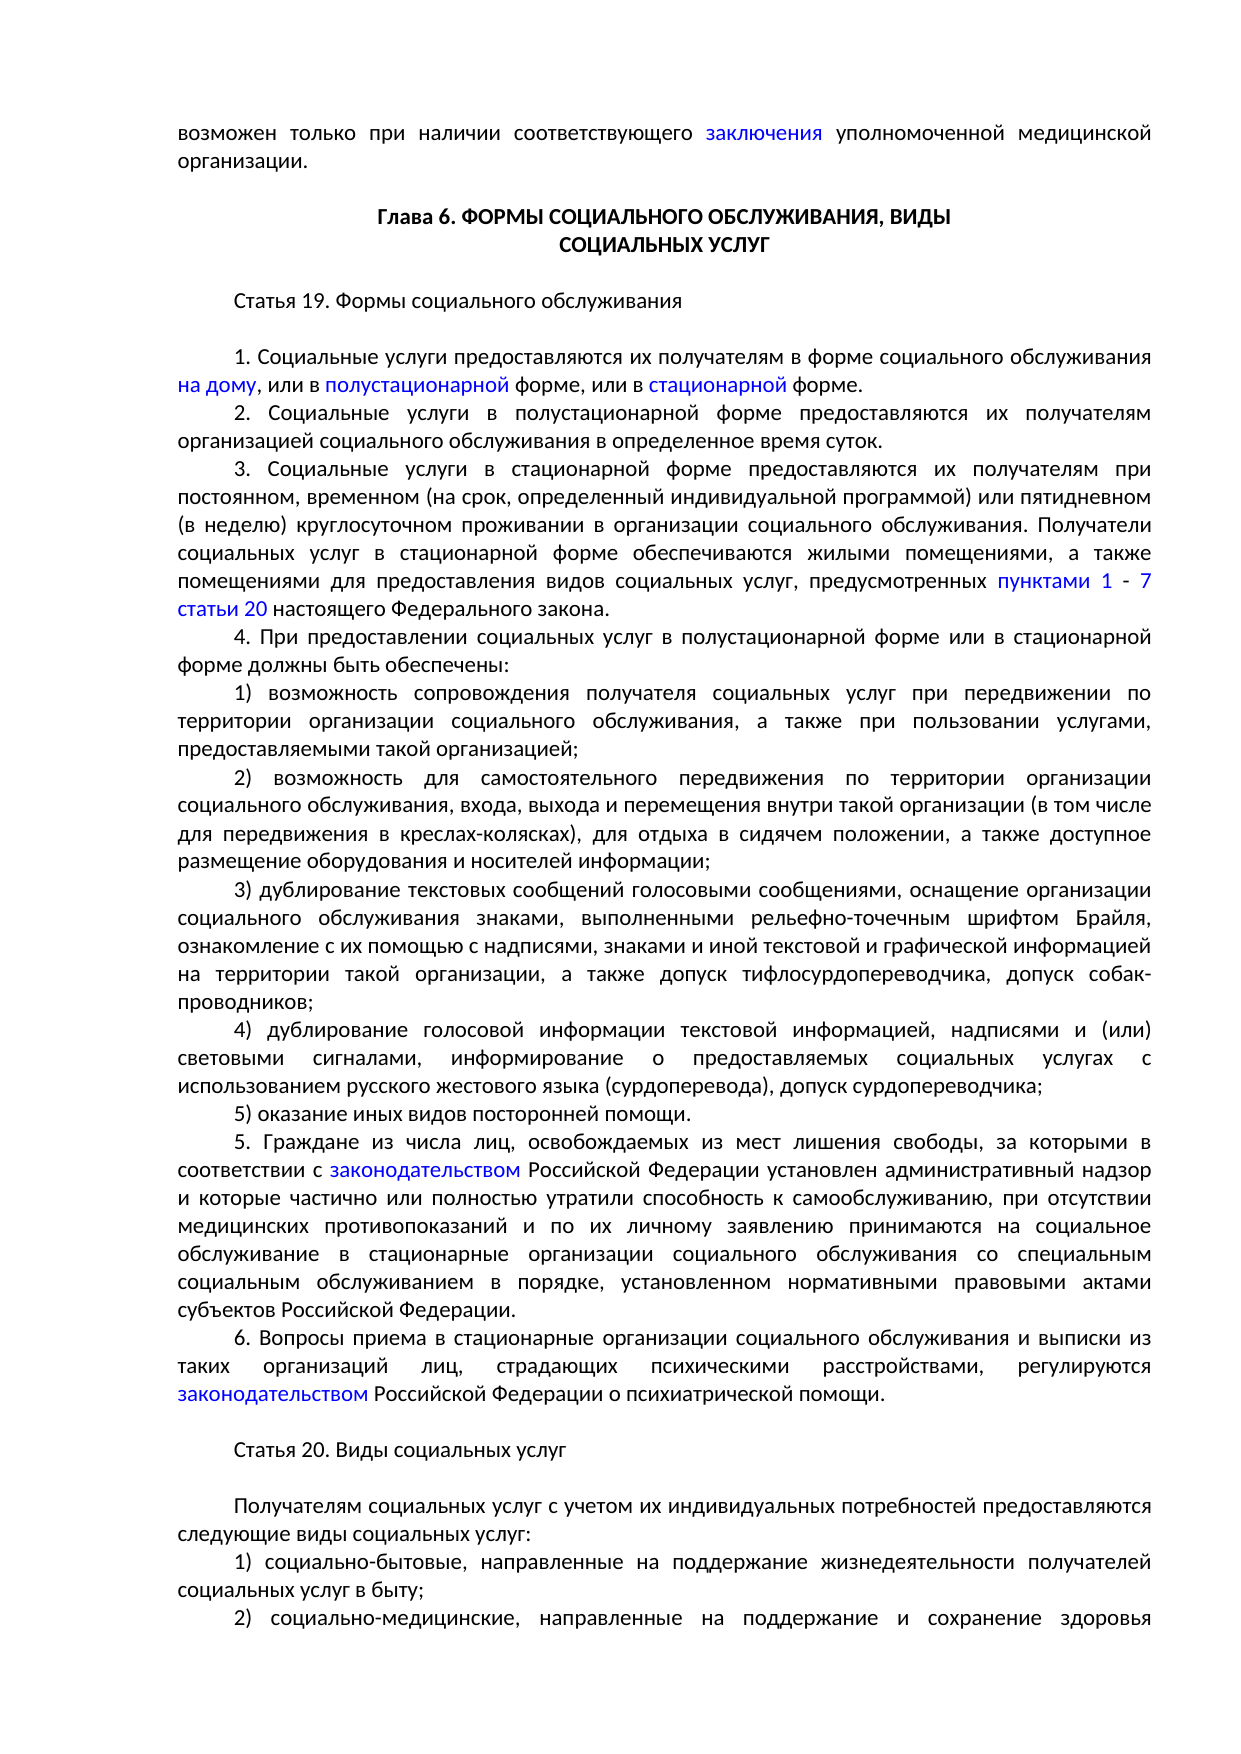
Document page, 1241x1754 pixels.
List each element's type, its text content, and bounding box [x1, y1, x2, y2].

text 4. При предоставлении социальных услуг в полустационарной форме или в стационарной форме должны быть обеспечены: [177, 622, 1152, 678]
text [177, 1603, 1152, 1631]
text 3. Социальные услуги в стационарной форме предоставляются их получателям при постоянном, временном (на срок, определенный индивидуальной программой) или пятидневном (в неделю) круглосуточном проживании в организации социального обслуживания. Получатели социальных услуг в стационарной форме обеспечиваются жилыми помещениями, а также помещениями для предоставления видов социальных услуг, предусмотренных пунктами 1 - 7 статьи 20 настоящего Федерального закона. [177, 454, 1152, 622]
text 4) дублирование голосовой информации текстовой информацией, надписями и (или) световыми сигналами, информирование о предоставляемых социальных услугах с использованием русского жестового языка (сурдоперевода), допуск сурдопереводчика; [177, 1015, 1152, 1099]
text 1) социально-бытовые, направленные на поддержание жизнедеятельности получателей социальных услуг в быту; [177, 1547, 1152, 1603]
text 1. Социальные услуги предоставляются их получателям в форме социального обслуживания на дому, или в полустационарной форме, или в стационарной форме. [177, 342, 1152, 398]
text 6. Вопросы приема в стационарные организации социального обслуживания и выписки из таких организаций лиц, страдающих психическими расстройствами, регулируются законодательством Российской Федерации о психиатрической помощи. [177, 1323, 1152, 1407]
title СОЦИАЛЬНЫХ УСЛУГ [177, 230, 1152, 258]
text 2. Социальные услуги в полустационарной форме предоставляются их получателям организацией социального обслуживания в определенное время суток. [177, 398, 1152, 454]
text Статья 20. Виды социальных услуг [177, 1435, 1152, 1463]
text 5) оказание иных видов посторонней помощи. [177, 1099, 1152, 1127]
title Глава 6. ФОРМЫ СОЦИАЛЬНОГО ОБСЛУЖИВАНИЯ, ВИДЫ [177, 202, 1152, 230]
text 5. Граждане из числа лиц, освобождаемых из мест лишения свободы, за которыми в соответствии с законодательством Российской Федерации установлен административный надзор и которые частично или полностью утратили способность к самообслуживанию, при отсутствии медицинских противопоказаний и по их личному заявлению принимаются на социальное обслуживание в стационарные организации социального обслуживания со специальным социальным обслуживанием в порядке, установленном нормативными правовыми актами субъектов Российской Федерации. [177, 1127, 1152, 1323]
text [177, 118, 1152, 174]
text 2) возможность для самостоятельного передвижения по территории организации социального обслуживания, входа, выхода и перемещения внутри такой организации (в том числе для передвижения в креслах-колясках), для отдыха в сидячем положении, а также доступное размещение оборудования и носителей информации; [177, 763, 1152, 875]
text 1) возможность сопровождения получателя социальных услуг при передвижении по территории организации социального обслуживания, а также при пользовании услугами, предоставляемыми такой организацией; [177, 678, 1152, 763]
text Получателям социальных услуг с учетом их индивидуальных потребностей предоставляются следующие виды социальных услуг: [177, 1491, 1152, 1547]
text 3) дублирование текстовых сообщений голосовыми сообщениями, оснащение организации социального обслуживания знаками, выполненными рельефно-точечным шрифтом Брайля, ознакомление с их помощью с надписями, знаками и иной текстовой и графической информацией на территории такой организации, а также допуск тифлосурдопереводчика, допуск собак-проводников; [177, 875, 1152, 1015]
text Статья 19. Формы социального обслуживания [177, 286, 1152, 314]
